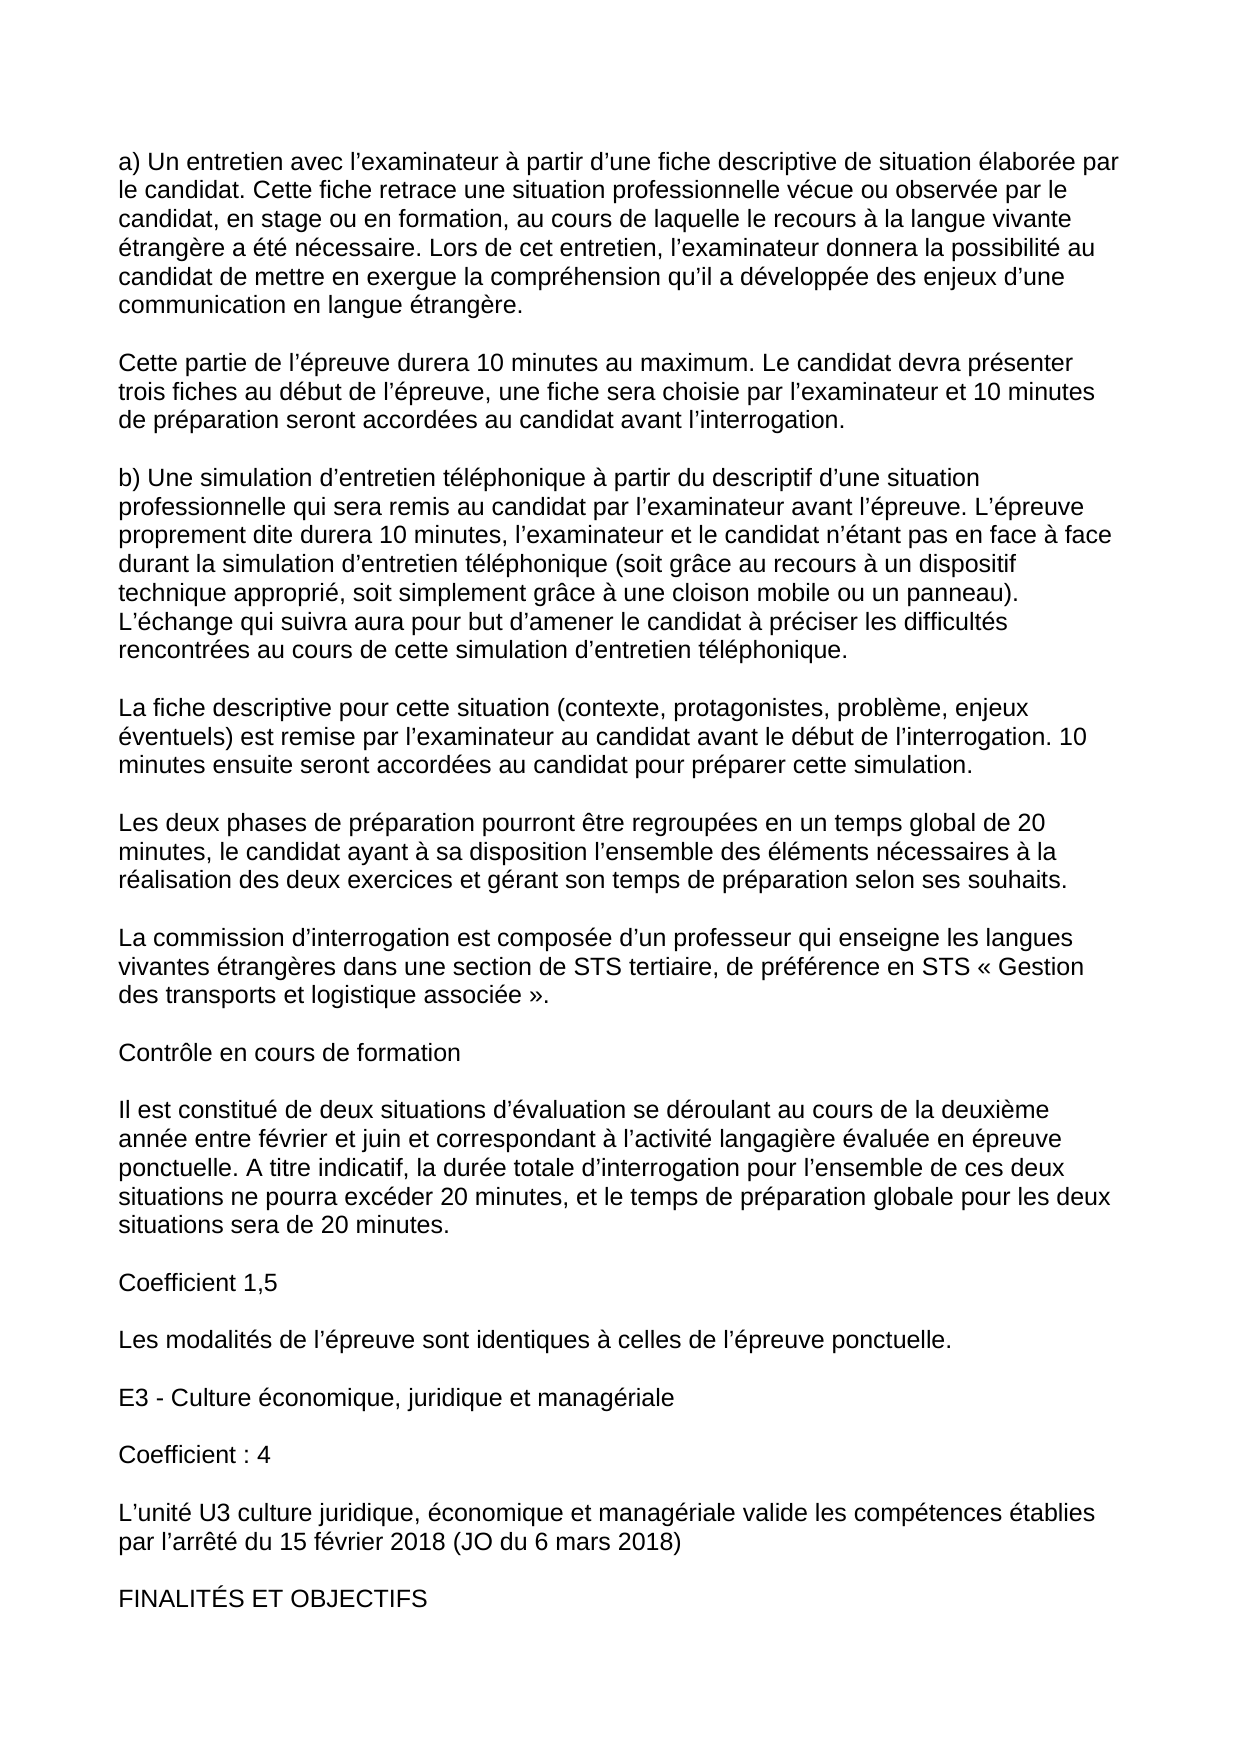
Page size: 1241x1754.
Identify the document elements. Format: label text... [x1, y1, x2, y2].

text La commission d’interrogation est composée d’un professeur qui enseigne les langues vivantes étrangères dans une section de STS tertiaire, de préférence en STS « Gestion des transports et logistique associée ». [118, 923, 1122, 1009]
text FINALITÉS ET OBJECTIFS [118, 1584, 1122, 1613]
text L’unité U3 culture juridique, économique et managériale valide les compétences établies par l’arrêté du 15 février 2018 (JO du 6 mars 2018) [118, 1498, 1122, 1556]
text a) Un entretien avec l’examinateur à partir d’une fiche descriptive de situation élaborée par le candidat. Cette fiche retrace une situation professionnelle vécue ou observée par le candidat, en stage ou en formation, au cours de laquelle le recours à la langue vivante étrangère a été nécessaire. Lors de cet entretien, l’examinateur donnera la possibilité au candidat de mettre en exergue la compréhension qu’il a développée des enjeux d’une communication en langue étrangère. [118, 147, 1122, 319]
text b) Une simulation d’entretien téléphonique à partir du descriptif d’une situation professionnelle qui sera remis au candidat par l’examinateur avant l’épreuve. L’épreuve proprement dite durera 10 minutes, l’examinateur et le candidat n’étant pas en face à face durant la simulation d’entretien téléphonique (soit grâce au recours à un dispositif technique approprié, soit simplement grâce à une cloison mobile ou un panneau). L’échange qui suivra aura pour but d’amener le candidat à préciser les difficultés rencontrées au cours de cette simulation d’entretien téléphonique. [118, 463, 1122, 664]
text Il est constitué de deux situations d’évaluation se déroulant au cours de la deuxième année entre février et juin et correspondant à l’activité langagière évaluée en épreuve ponctuelle. A titre indicatif, la durée totale d’interrogation pour l’ensemble de ces deux situations ne pourra excéder 20 minutes, et le temps de préparation globale pour les deux situations sera de 20 minutes. [118, 1096, 1122, 1239]
text Les deux phases de préparation pourront être regroupées en un temps global de 20 minutes, le candidat ayant à sa disposition l’ensemble des éléments nécessaires à la réalisation des deux exercices et gérant son temps de préparation selon ses souhaits. [118, 808, 1122, 894]
text Cette partie de l’épreuve durera 10 minutes au maximum. Le candidat devra présenter trois fiches au début de l’épreuve, une fiche sera choisie par l’examinateur et 10 minutes de préparation seront accordées au candidat avant l’interrogation. [118, 348, 1122, 434]
text Contrôle en cours de formation [118, 1038, 1122, 1067]
text Coefficient : 4 [118, 1441, 1122, 1469]
text Coefficient 1,5 [118, 1268, 1122, 1297]
text E3 - Culture économique, juridique et managériale [118, 1383, 1122, 1412]
text Les modalités de l’épreuve sont identiques à celles de l’épreuve ponctuelle. [118, 1326, 1122, 1354]
text La fiche descriptive pour cette situation (contexte, protagonistes, problème, enjeux éventuels) est remise par l’examinateur au candidat avant le début de l’interrogation. 10 minutes ensuite seront accordées au candidat pour préparer cette simulation. [118, 693, 1122, 779]
